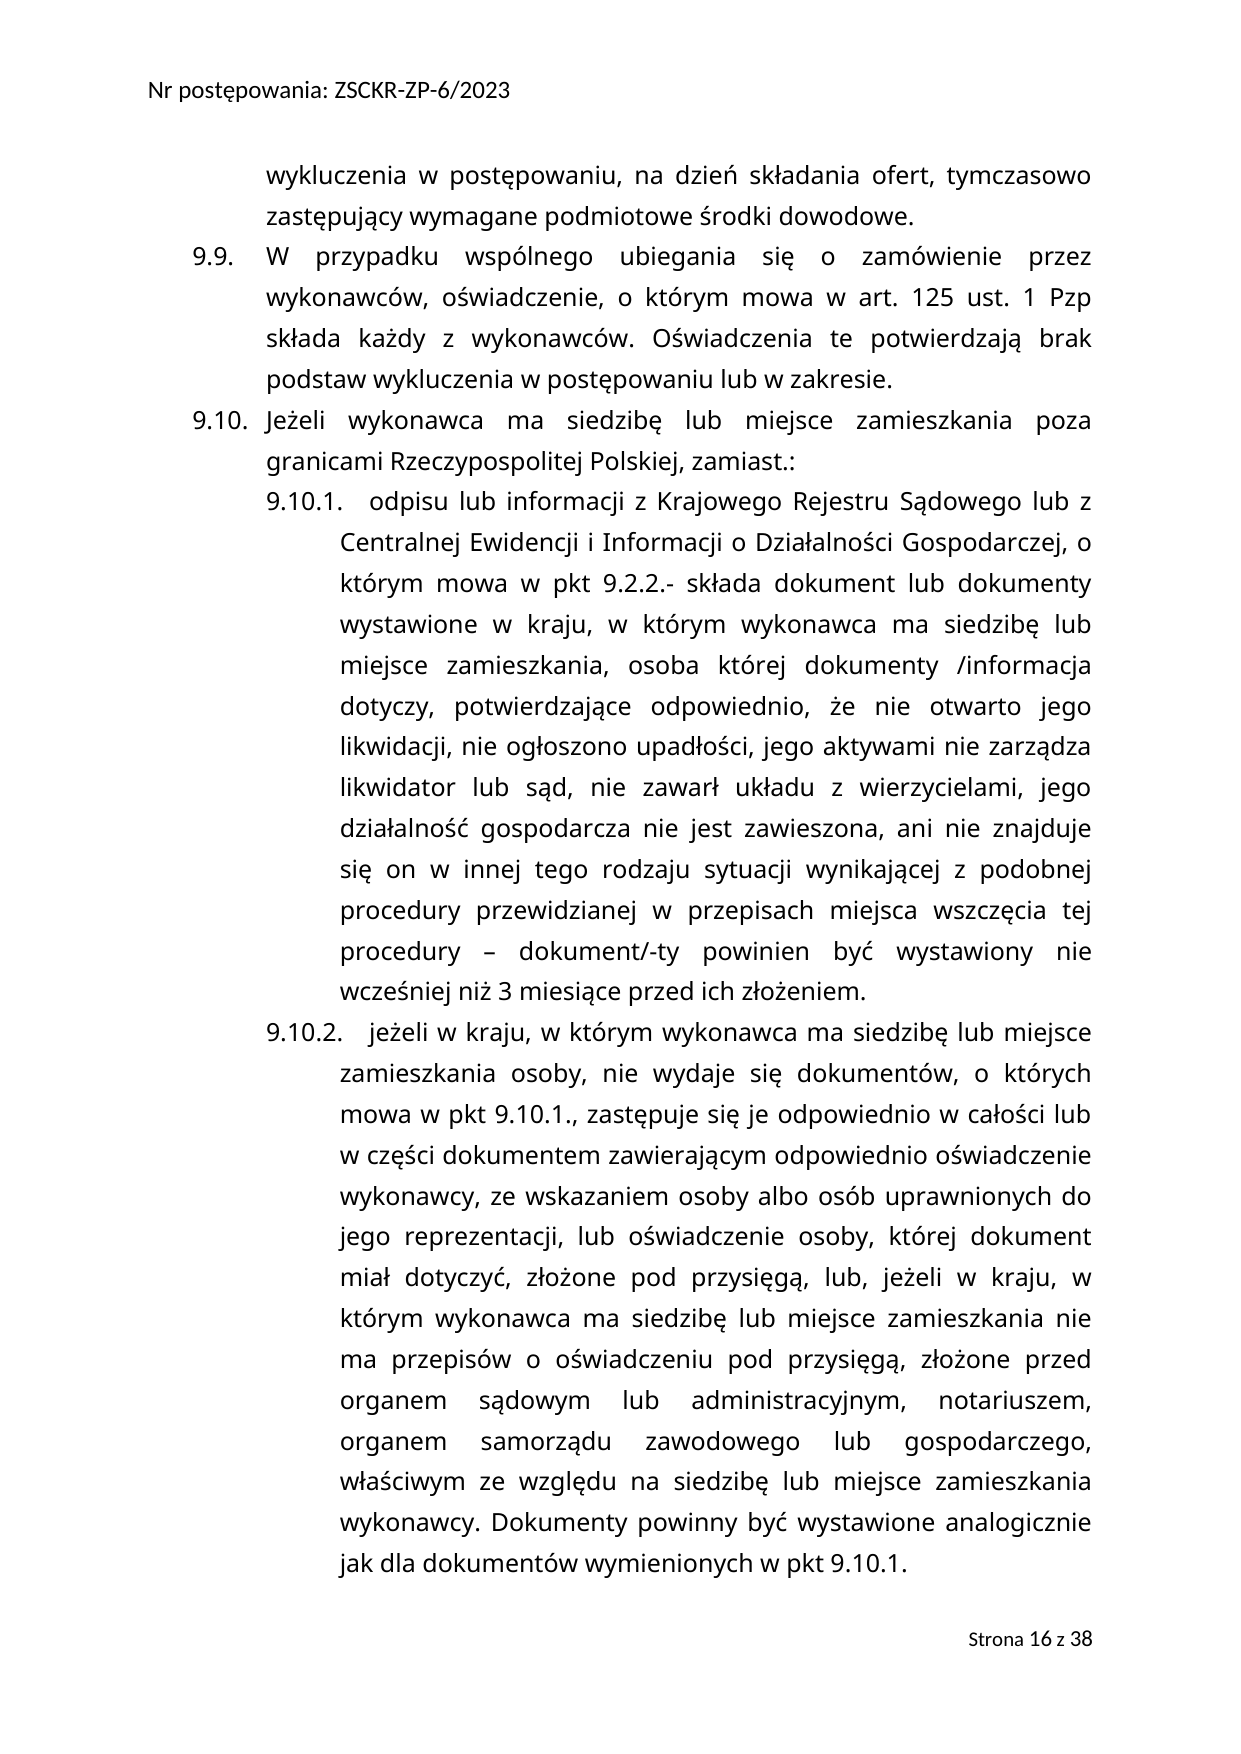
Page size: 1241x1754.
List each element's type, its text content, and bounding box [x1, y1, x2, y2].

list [192, 157, 1093, 232]
list jeżeli w kraju, w którym wykonawca ma siedzibę lub miejsce zamieszkania osoby, nie wydaje się dokumentów, o których mowa w pkt 9.10.1., zastępuje się je odpowiednio w całości lub w części dokumentem zawierającym odpowiednio oświadczenie wykonawcy, ze wskazaniem osoby albo osób uprawnionych do jego reprezentacji, lub oświadczenie osoby, której dokument miał dotyczyć, złożone pod przysięgą, lub, jeżeli w kraju, w którym wykonawca ma siedzibę lub miejsce zamieszkania nie ma przepisów o oświadczeniu pod przysięgą, złożone przed organem sądowym lub administracyjnym, notariuszem, organem samorządu zawodowego lub gospodarczego, właściwym ze względu na siedzibę lub miejsce zamieszkania wykonawcy. Dokumenty powinny być wystawione analogicznie jak dla dokumentów wymienionych w pkt 9.10.1. [266, 1015, 1093, 1580]
list odpisu lub informacji z Krajowego Rejestru Sądowego lub z Centralnej Ewidencji i Informacji o Działalności Gospodarczej, o którym mowa w pkt 9.2.2.- składa dokument lub dokumenty wystawione w kraju, w którym wykonawca ma siedzibę lub miejsce zamieszkania, osoba której dokumenty /informacja dotyczy, potwierdzające odpowiednio, że nie otwarto jego likwidacji, nie ogłoszono upadłości, jego aktywami nie zarządza likwidator lub sąd, nie zawarł układu z wierzycielami, jego działalność gospodarcza nie jest zawieszona, ani nie znajduje się on w innej tego rodzaju sytuacji wynikającej z podobnej procedury przewidzianej w przepisach miejsca wszczęcia tej procedury – dokument/-ty powinien być wystawiony nie wcześniej niż 3 miesiące przed ich złożeniem. [266, 484, 1093, 1008]
list Jeżeli wykonawca ma siedzibę lub miejsce zamieszkania poza granicami Rzeczypospolitej Polskiej, zamiast.: [192, 402, 1093, 477]
list W przypadku wspólnego ubiegania się o zamówienie przez wykonawców, oświadczenie, o którym mowa w art. 125 ust. 1 Pzp składa każdy z wykonawców. Oświadczenia te potwierdzają brak podstaw wykluczenia w postępowaniu lub w zakresie. [192, 239, 1093, 396]
